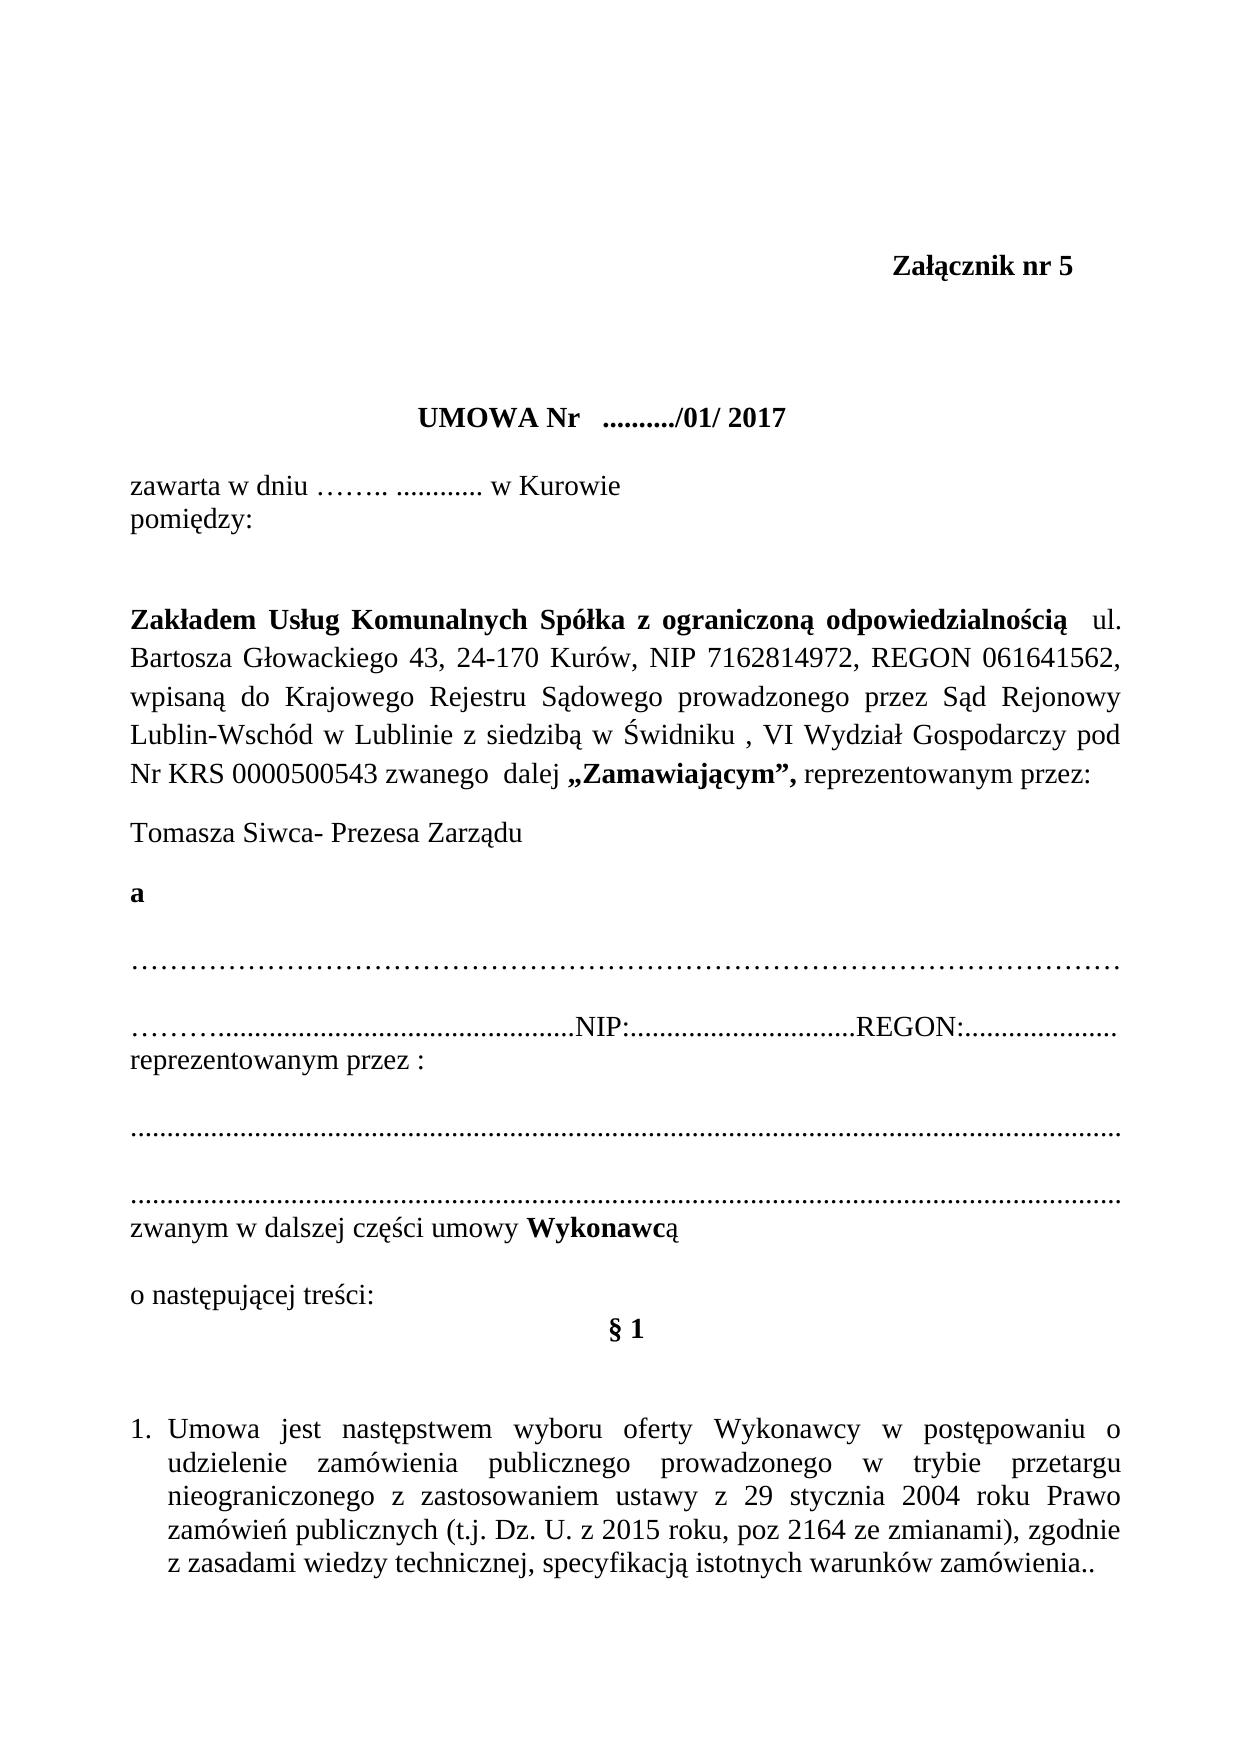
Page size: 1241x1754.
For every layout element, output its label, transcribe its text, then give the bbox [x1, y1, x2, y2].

text reprezentowanym przez : [130, 1042, 1122, 1076]
text zwanym w dalszej części umowy Wykonawcą [130, 1210, 1122, 1244]
subtitle UMOWA Nr ........../01/ 2017 [130, 401, 1073, 434]
text a [130, 875, 1122, 908]
text § 1 [130, 1311, 1122, 1344]
text ……….................................................NIP:...............................REGON:..................... [130, 1009, 1122, 1042]
list Umowa jest następstwem wyboru oferty Wykonawcy w postępowaniu o udzielenie zamówienia publicznego prowadzonego w trybie przetargu nieograniczonego z zastosowaniem ustawy z 29 stycznia 2004 roku Prawo zamówień publicznych (t.j. Dz. U. z 2015 roku, poz 2164 ze zmianami), zgodnie z zasadami wiedzy technicznej, specyfikacją istotnych warunków zamówienia.. [130, 1411, 1122, 1579]
text ........................................................................................................................................ [130, 1109, 1122, 1143]
text pomiędzy: [130, 501, 1073, 535]
text o następującej treści: [130, 1277, 1122, 1311]
text ........................................................................................................................................ [130, 1177, 1122, 1210]
text Tomasza Siwca- Prezesa Zarządu [130, 815, 1122, 849]
subtitle Załącznik nr 5 [130, 248, 1073, 282]
text zawarta w dniu …….. ............ w Kurowie [130, 468, 1122, 501]
text ………………………………………………………………………………………… [130, 942, 1122, 975]
text Zakładem Usług Komunalnych Spółka z ograniczoną odpowiedzialnością ul. Bartosza Głowackiego 43, 24-170 Kurów, NIP 7162814972, REGON 061641562, wpisaną do Krajowego Rejestru Sądowego prowadzonego przez Sąd Rejonowy Lublin-Wschód w Lublinie z siedzibą w Świdniku , VI Wydział Gospodarczy pod Nr KRS 0000500543 zwanego dalej „Zamawiającym”, reprezentowanym przez: [130, 602, 1122, 789]
